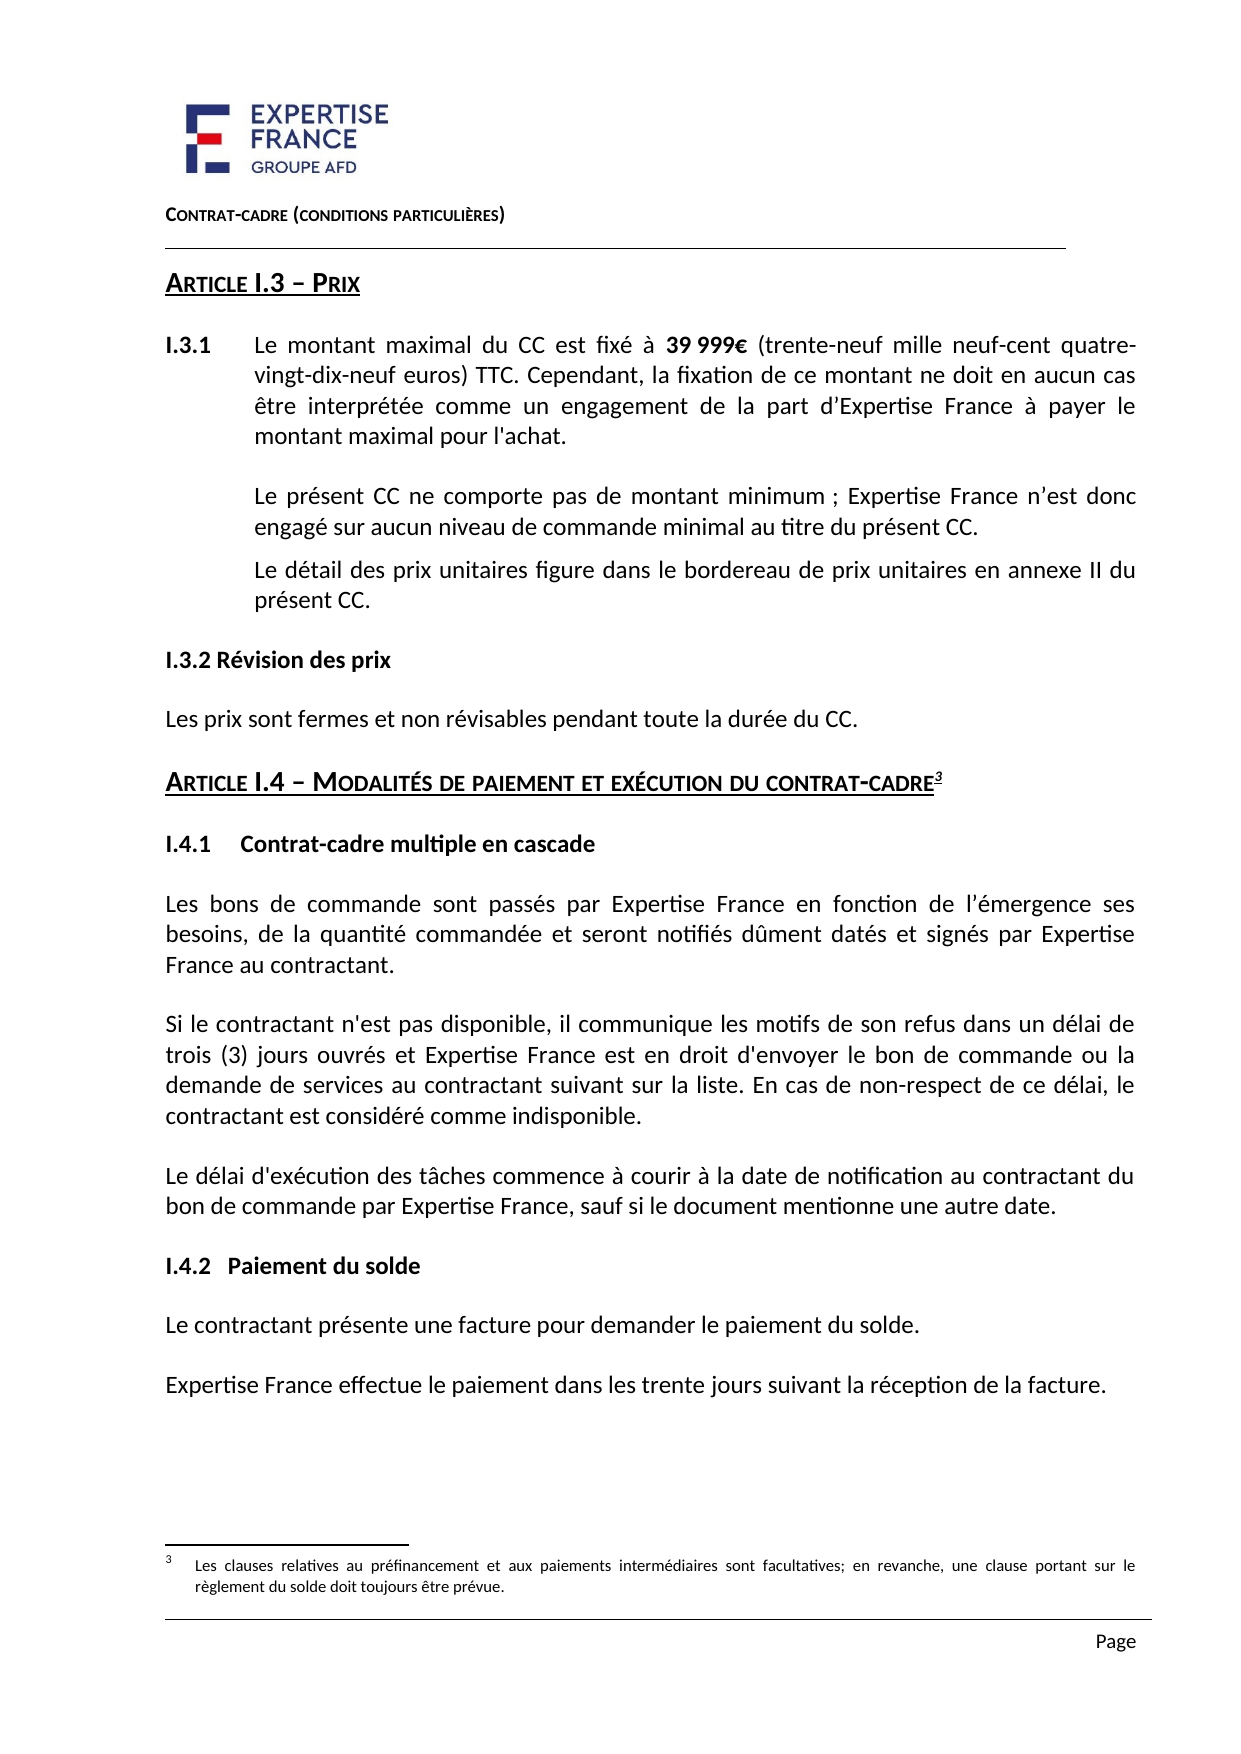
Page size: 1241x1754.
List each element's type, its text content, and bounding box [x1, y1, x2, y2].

subtitle Article I.3 – Prix [165, 264, 1137, 300]
text Le délai d'exécution des tâches commence à courir à la date de notification au contractant du bon de commande par Expertise France, sauf si le document mentionne une autre date. [165, 1160, 1137, 1221]
text Les bons de commande sont passés par Expertise France en fonction de l’émergence ses besoins, de la quantité commandée et seront notifiés dûment datés et signés par Expertise France au contractant. [165, 888, 1137, 979]
subtitle I.4.1 Contrat-cadre multiple en cascade [165, 828, 1137, 859]
text Si le contractant n'est pas disponible, il communique les motifs de son refus dans un délai de trois (3) jours ouvrés et Expertise France est en droit d'envoyer le bon de commande ou la demande de services au contractant suivant sur la liste. En cas de non-respect de ce délai, le contractant est considéré comme indisponible. [165, 1008, 1137, 1131]
list Le détail des prix unitaires figure dans le bordereau de prix unitaires en annexe II du présent CC. [254, 554, 1137, 615]
subtitle Article I.4 – Modalités de paiement et exécution du contrat-cadre [165, 763, 1137, 799]
text Le contractant présente une facture pour demander le paiement du solde. [165, 1310, 1137, 1340]
text Les prix sont fermes et non révisables pendant toute la durée du CC. [165, 704, 1137, 734]
text I.3.1 Le montant maximal du CC est fixé à 39 999€ (trente-neuf mille neuf-cent quatre-vingt-dix-neuf euros) TTC. Cependant, la fixation de ce montant ne doit en aucun cas être interprétée comme un engagement de la part d’Expertise France à payer le montant maximal pour l'achat. [165, 329, 1137, 451]
list Le présent CC ne comporte pas de montant minimum ; Expertise France n’est donc engagé sur aucun niveau de commande minimal au titre du présent CC. [254, 480, 1137, 541]
subtitle I.3.2 Révision des prix [165, 644, 1137, 674]
text Expertise France effectue le paiement dans les trente jours suivant la réception de la facture. [165, 1369, 1137, 1400]
picture [165, 75, 412, 201]
text I.4.2 Paiement du solde [165, 1250, 1137, 1281]
